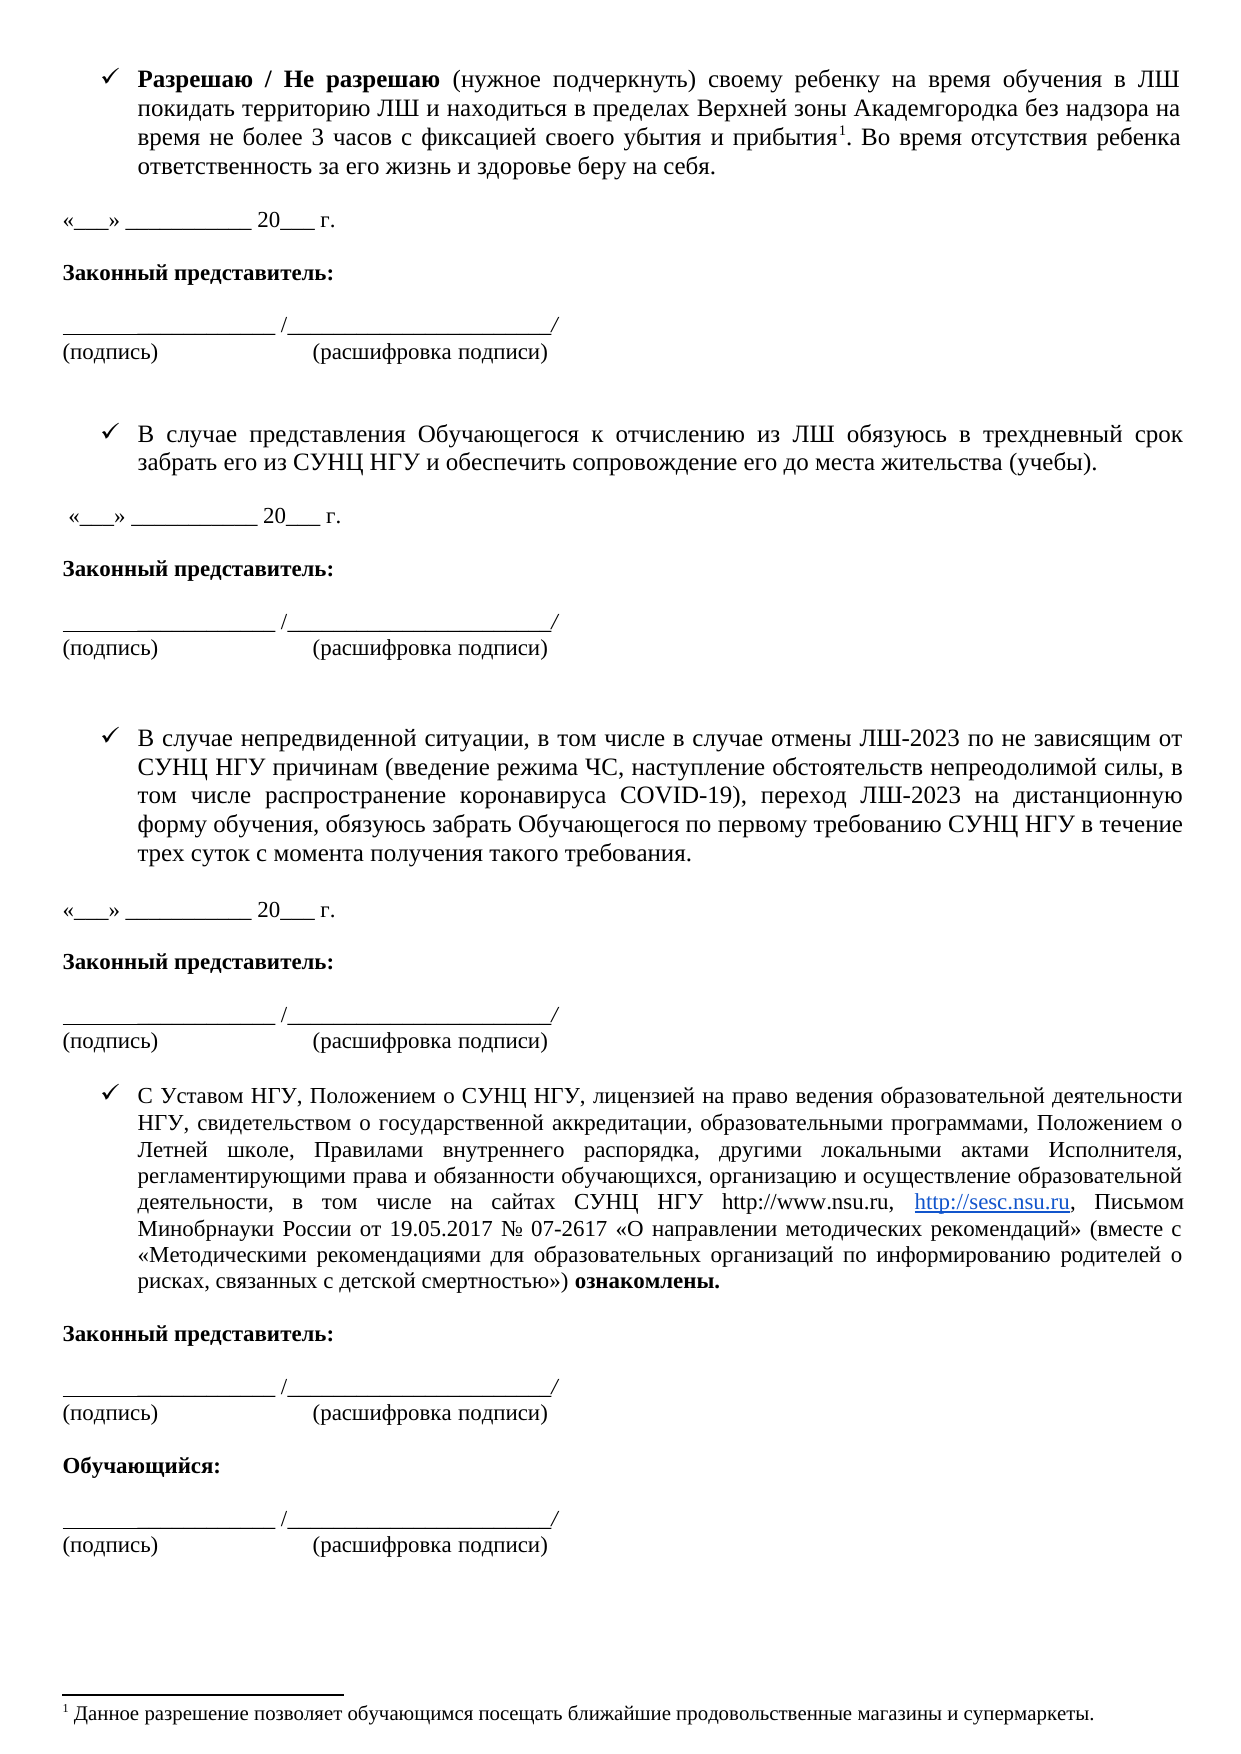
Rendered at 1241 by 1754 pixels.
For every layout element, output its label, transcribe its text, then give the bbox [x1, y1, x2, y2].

text «___» ___________ 20___ г. [62, 206, 1184, 232]
text (подпись) (расшифровка подписи) [62, 1027, 1184, 1054]
text Законный представитель: [62, 1320, 1184, 1346]
text Законный представитель: [62, 259, 1184, 285]
text «___» ___________ 20___ г. [62, 502, 1184, 529]
text ____________ / _______________________/ [62, 311, 1184, 338]
text (подпись) (расшифровка подписи) [62, 634, 1184, 661]
text ____________ / _______________________/ [62, 1001, 1184, 1027]
text ____________ / _______________________/ [62, 608, 1184, 634]
text Законный представитель: [62, 555, 1184, 582]
text ____________ / _______________________/ [62, 1373, 1184, 1399]
text Обучающийся: [62, 1452, 1184, 1478]
text «___» ___________ 20___ г. [62, 896, 1184, 922]
text (подпись) (расшифровка подписи) [62, 1399, 1184, 1426]
text Законный представитель: [62, 948, 1184, 975]
text (подпись) (расшифровка подписи) [62, 338, 1184, 364]
list С Уставом НГУ, Положением о СУНЦ НГУ, лицензией на право ведения образовательной деятельности НГУ, свидетельством о государственной аккредитации, образовательными программами, Положением о Летней школе, Правилами внутреннего распорядка, другими локальными актами Исполнителя, регламентирующими права и обязанности обучающихся, организацию и осуществление образовательной деятельности, в том числе на сайтах СУНЦ НГУ http://www.nsu.ru, http://sesc.nsu.ru, Письмом Минобрнауки России от 19.05.2017 № 07-2617 «О направлении методических рекомендаций» (вместе с «Методическими рекомендациями для образовательных организаций по информированию родителей о рисках, связанных с детской смертностью») ознакомлены. [100, 1082, 1184, 1294]
text ____________ / _______________________/ [62, 1504, 1184, 1531]
list В случае непредвиденной ситуации, в том числе в случае отмены ЛШ-2023 по не зависящим от СУНЦ НГУ причинам (введение режима ЧС, наступление обстоятельств непреодолимой силы, в том числе распространение коронавируса COVID-19), переход ЛШ-2023 на дистанционную форму обучения, обязуюсь забрать Обучающегося по первому требованию СУНЦ НГУ в течение трех суток с момента получения такого требования. [100, 723, 1184, 867]
list В случае представления Обучающегося к отчислению из ЛШ обязуюсь в трехдневный срок забрать его из СУНЦ НГУ и обеспечить сопровождение его до места жительства (учебы). [100, 419, 1184, 476]
list Разрешаю / Не разрешаю (нужное подчеркнуть) своему ребенку на время обучения в ЛШ покидать территорию ЛШ и находиться в пределах Верхней зоны Академгородка без надзора на время не более 3 часов с фиксацией своего убытия и прибытия. Во время отсутствия ребенка ответственность за его жизнь и здоровье беру на себя. [100, 64, 1181, 179]
text (подпись) (расшифровка подписи) [62, 1531, 1184, 1557]
